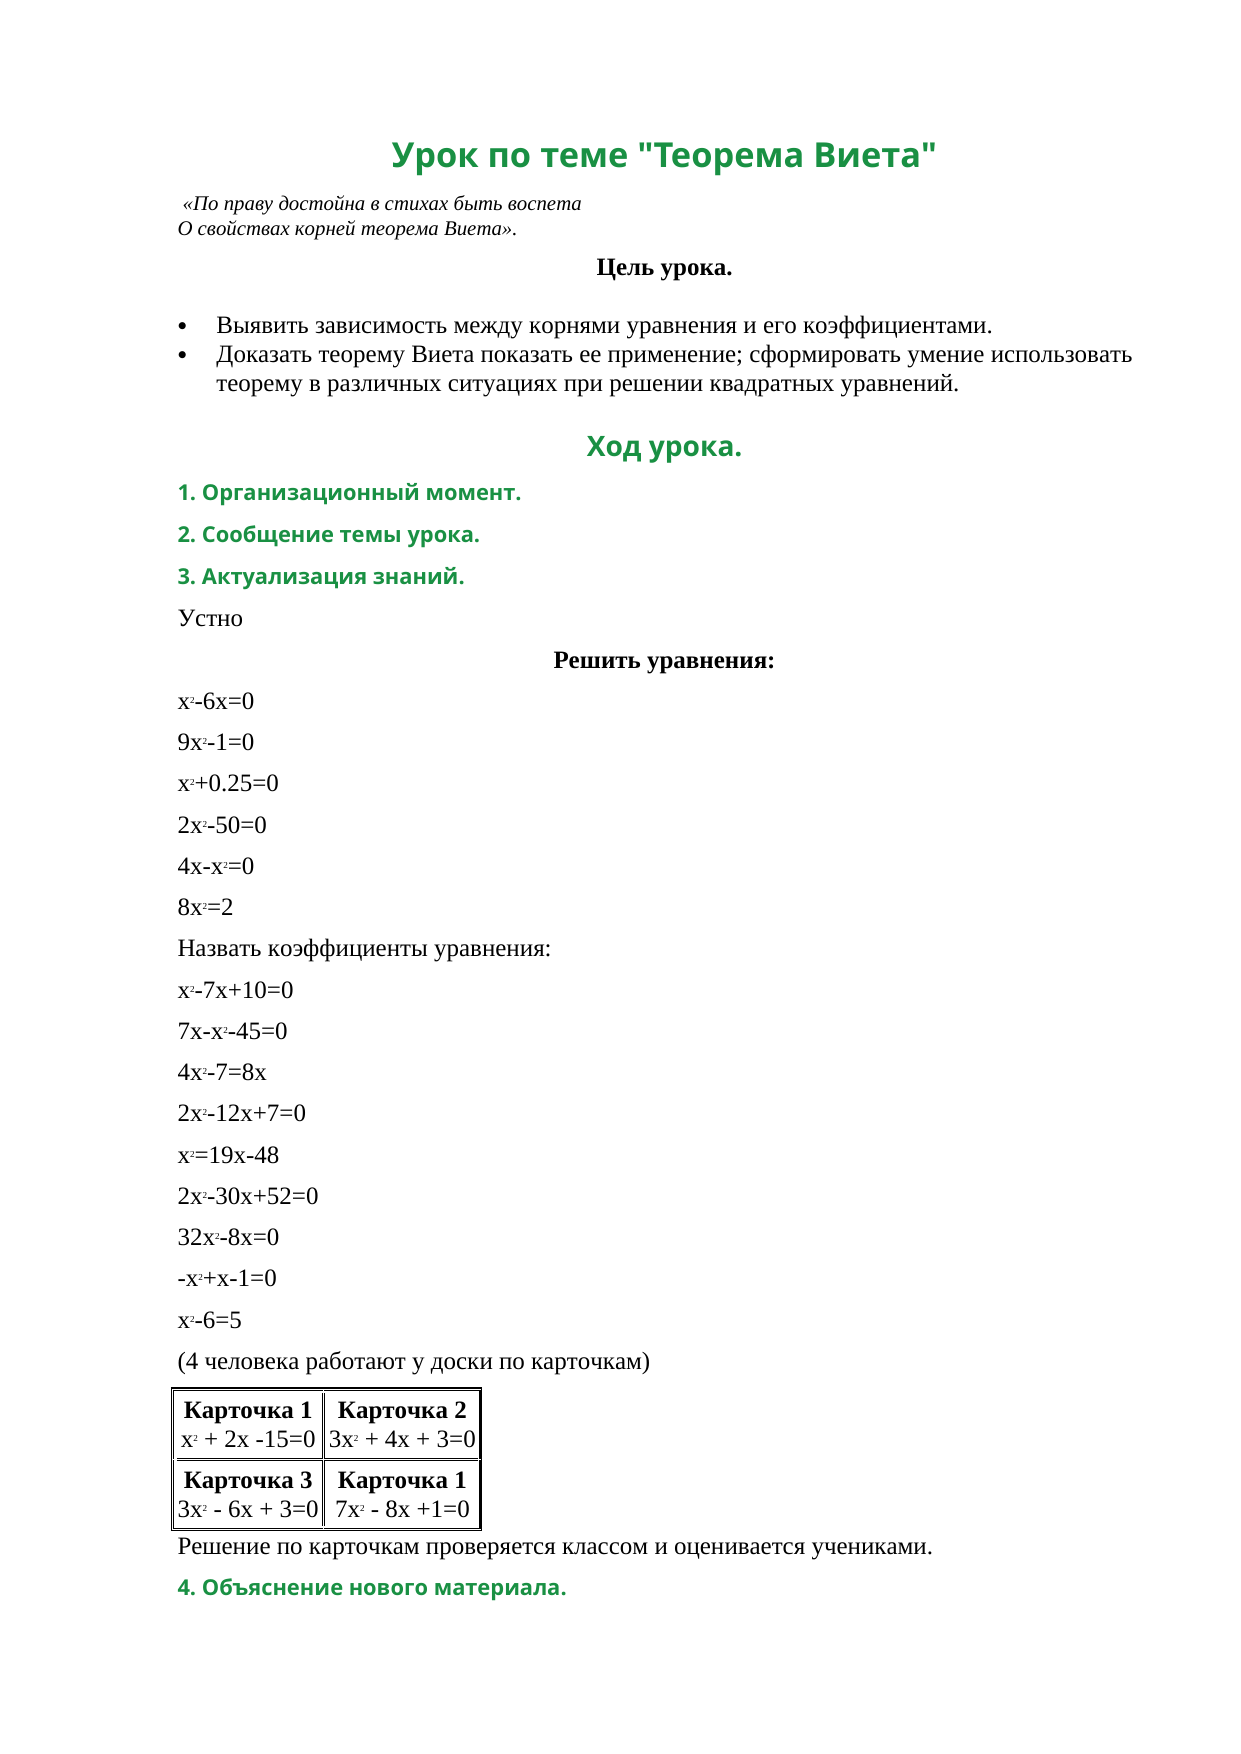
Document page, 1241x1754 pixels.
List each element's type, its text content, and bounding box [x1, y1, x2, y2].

text 3. Актуализация знаний. [177, 561, 1152, 591]
text 4. Объяснение нового материала. [177, 1572, 1152, 1602]
text Ход урока. [177, 426, 1152, 464]
text х2=19х-48 [177, 1140, 1152, 1168]
text 7х-х2-45=0 [177, 1016, 1152, 1045]
list Доказать теорему Виета показать ее применение; сформировать умение использовать теорему в различных ситуациях при решении квадратных уравнений. [179, 339, 1152, 397]
table_cell Карточка 3 3x2 - 6x + 3=0 [174, 1458, 323, 1527]
text 4х-х2=0 [177, 851, 1152, 880]
table_header Карточка 1 x2 + 2x -15=0 [174, 1391, 323, 1457]
table_cell Карточка 1 7x2 - 8x +1=0 [324, 1458, 480, 1527]
text 4х2-7=8х [177, 1057, 1152, 1086]
table_header Карточка 2 3x2 + 4x + 3=0 [324, 1391, 479, 1457]
text Назвать коэффициенты уравнения: [177, 933, 1152, 962]
text Решение по карточкам проверяется классом и оценивается учениками. [177, 1531, 1152, 1559]
text 32х2-8х=0 [177, 1222, 1152, 1251]
text 2. Сообщение темы урока. [177, 519, 1152, 549]
text (4 человека работают у доски по карточкам) [177, 1346, 1152, 1375]
text 2х2-50=0 [177, 810, 1152, 838]
text х2-6=5 [177, 1305, 1152, 1333]
text x2+0.25=0 [177, 768, 1152, 797]
text x2-6х=0 [177, 686, 1152, 715]
text 2х2-30х+52=0 [177, 1181, 1152, 1210]
text -х2+х-1=0 [177, 1263, 1152, 1292]
text Устно [177, 603, 1152, 632]
text 2х2-12х+7=0 [177, 1098, 1152, 1127]
text Цель урока. [177, 252, 1152, 281]
text 9х2-1=0 [177, 727, 1152, 756]
text «По праву достойна в стихах быть воспета О свойствах корней теорема Виета». [177, 190, 1152, 240]
text Решить уравнения: [177, 645, 1152, 673]
text 8х2=2 [177, 892, 1152, 921]
text 1. Организационный момент. [177, 477, 1152, 506]
text Урок по теме "Теорема Виета" [177, 131, 1152, 177]
text x2-7х+10=0 [177, 975, 1152, 1003]
list Выявить зависимость между корнями уравнения и его коэффициентами. [179, 310, 1152, 339]
